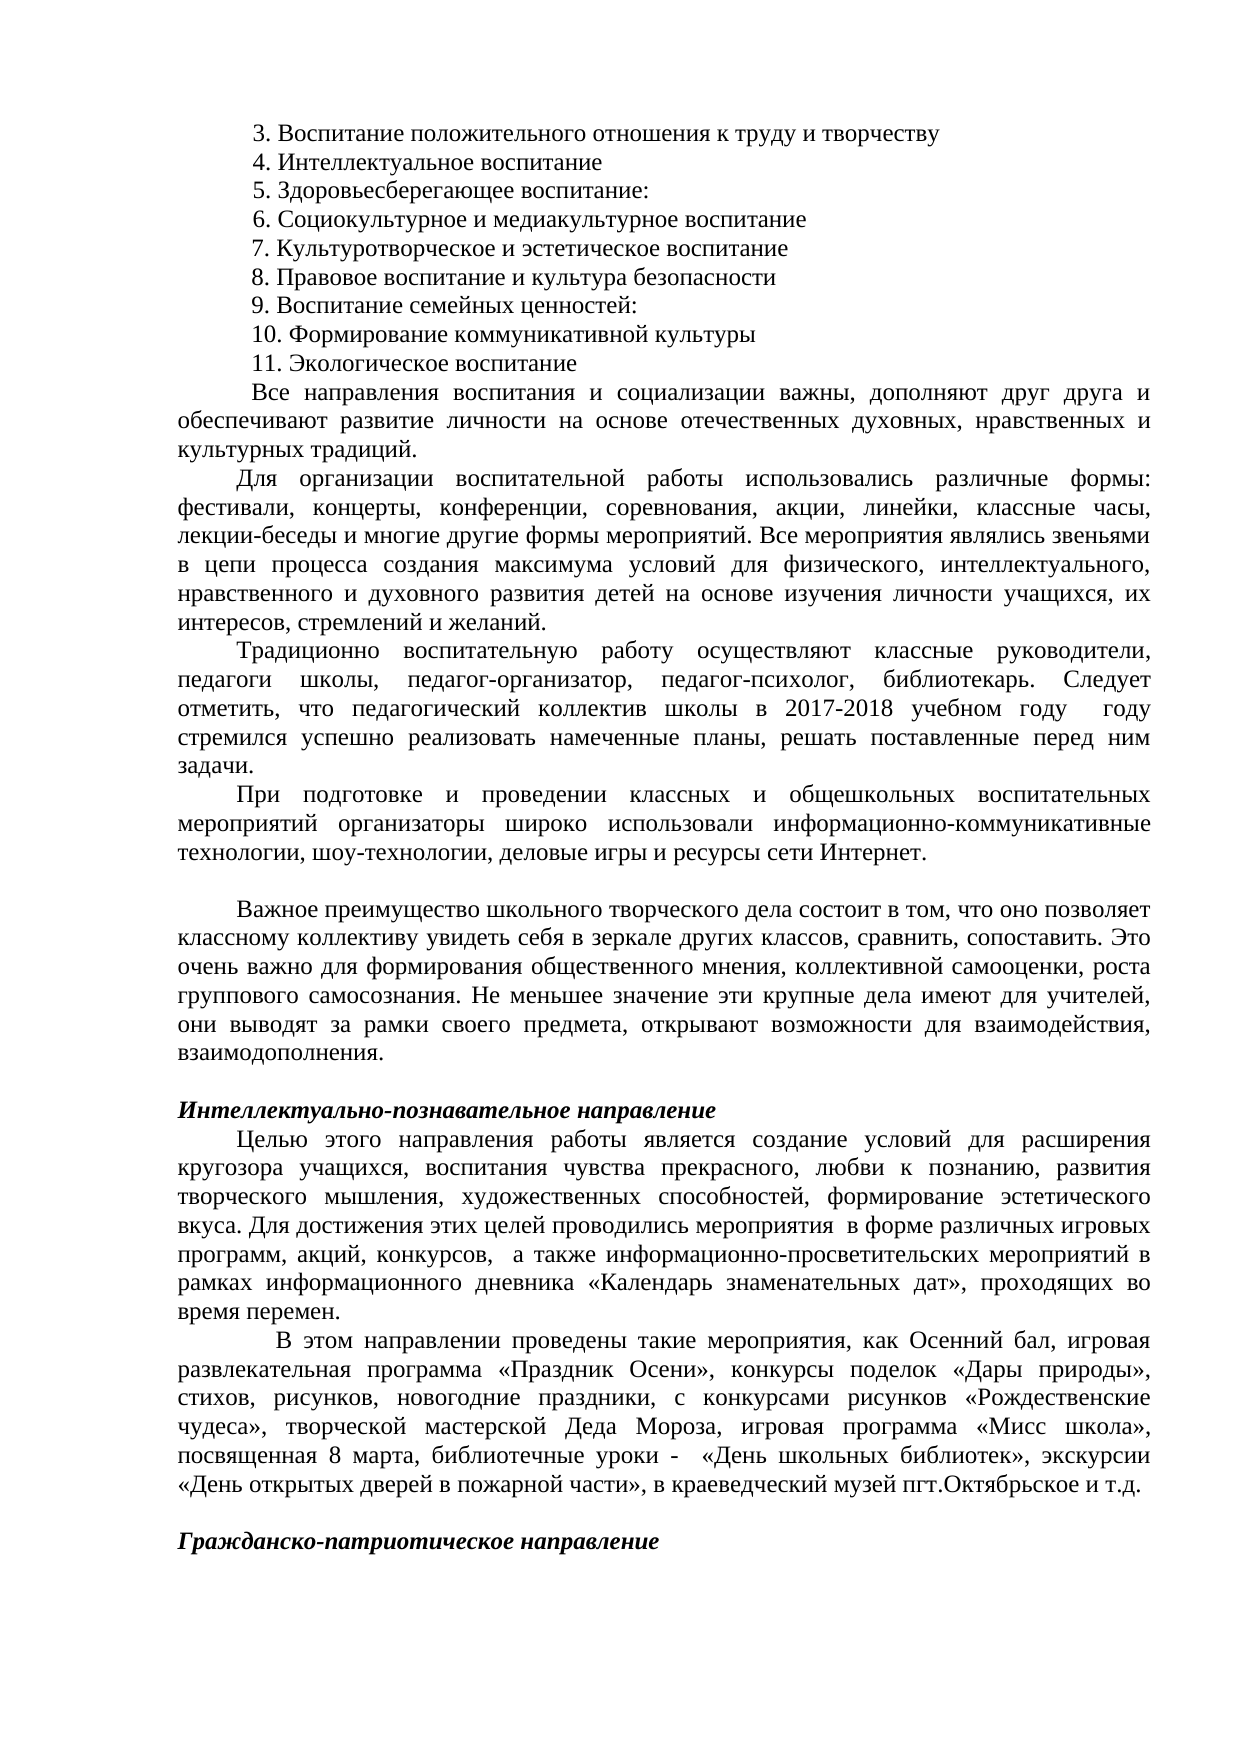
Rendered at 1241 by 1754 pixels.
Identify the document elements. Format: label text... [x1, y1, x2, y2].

list 4. Интеллектуальное воспитание [252, 147, 1152, 176]
text Важное преимущество школьного творческого дела состоит в том, что оно позволяет классному коллективу увидеть себя в зеркале других классов, сравнить, сопоставить. Это очень важно для формирования общественного мнения, коллективной самооценки, роста группового самосознания. Не меньшее значение эти крупные дела имеют для учителей, они выводят за рамки своего предмета, открывают возможности для взаимодействия, взаимодополнения. [177, 894, 1152, 1066]
text 7. Культуротворческое и эстетическое воспитание [177, 233, 1152, 262]
text При подготовке и проведении классных и общешкольных воспитательных мероприятий организаторы широко использовали информационно-коммуникативные технологии, шоу-технологии, деловые игры и ресурсы сети Интернет. [177, 779, 1152, 866]
text 8. Правовое воспитание и культура безопасности [177, 262, 1152, 291]
text 10. Формирование коммуникативной культуры [177, 319, 1152, 348]
list 6. Социокультурное и медиакультурное воспитание [252, 204, 1152, 233]
text В этом направлении проведены такие мероприятия, как Осенний бал, игровая развлекательная программа «Праздник Осени», конкурсы поделок «Дары природы», стихов, рисунков, новогодние праздники, с конкурсами рисунков «Рождественские чудеса», творческой мастерской Деда Мороза, игровая программа «Мисс школа», посвященная 8 марта, библиотечные уроки - «День школьных библиотек», экскурсии «День открытых дверей в пожарной части», в краеведческий музей пгт.Октябрьское и т.д. [177, 1325, 1152, 1497]
list 5. Здоровьесберегающее воспитание: [252, 176, 1152, 204]
list 3. Воспитание положительного отношения к труду и творчеству [252, 118, 1152, 147]
text Все направления воспитания и социализации важны, дополняют друг друга и обеспечивают развитие личности на основе отечественных духовных, нравственных и культурных традиций. [177, 377, 1152, 463]
text Гражданско-патриотическое направление [177, 1526, 1152, 1555]
text Традиционно воспитательную работу осуществляют классные руководители, педагоги школы, педагог-организатор, педагог-психолог, библиотекарь. Следует отметить, что педагогический коллектив школы в 2017-2018 учебном году году стремился успешно реализовать намеченные планы, решать поставленные перед ним задачи. [177, 636, 1152, 779]
text 9. Воспитание семейных ценностей: [177, 291, 1152, 319]
text 11. Экологическое воспитание [177, 348, 1152, 377]
text Интеллектуально-познавательное направление [177, 1095, 1152, 1124]
text Целью этого направления работы является создание условий для расширения кругозора учащихся, воспитания чувства прекрасного, любви к познанию, развития творческого мышления, художественных способностей, формирование эстетического вкуса. Для достижения этих целей проводились мероприятия в форме различных игровых программ, акций, конкурсов, а также информационно-просветительских мероприятий в рамках информационного дневника «Календарь знаменательных дат», проходящих во время перемен. [177, 1124, 1152, 1325]
text Для организации воспитательной работы использовались различные формы: фестивали, концерты, конференции, соревнования, акции, линейки, классные часы, лекции-беседы и многие другие формы мероприятий. Все мероприятия являлись звеньями в цепи процесса создания максимума условий для физического, интеллектуального, нравственного и духовного развития детей на основе изучения личности учащихся, их интересов, стремлений и желаний. [177, 463, 1152, 636]
